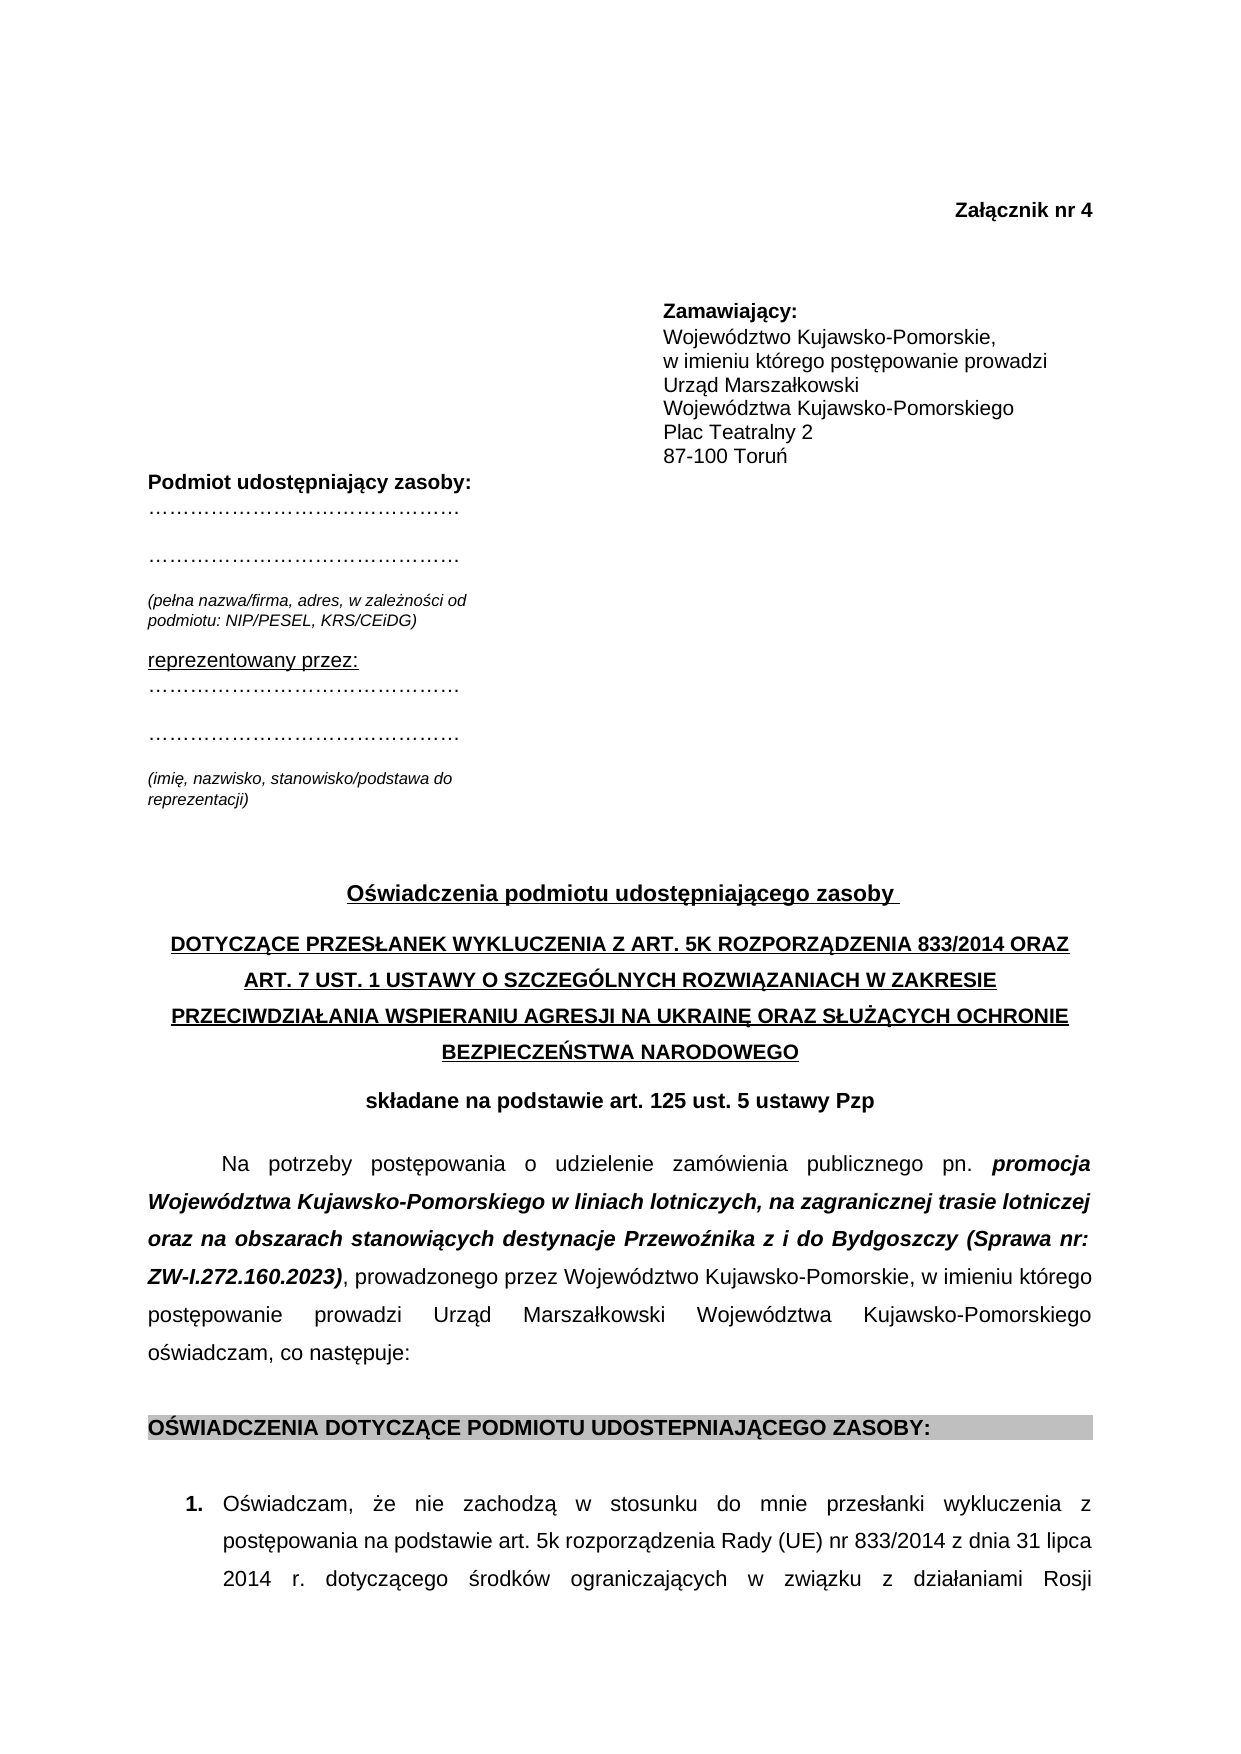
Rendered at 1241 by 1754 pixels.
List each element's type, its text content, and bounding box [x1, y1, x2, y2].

text ……………………………………………………………………………… [148, 495, 472, 567]
text (imię, nazwisko, stanowisko/podstawa do reprezentacji) [148, 769, 472, 809]
text DOTYCZĄCE PRZESŁANEK WYKLUCZENIA Z ART. 5K ROZPORZĄDZENIA 833/2014 ORAZ ART. 7 UST. 1 USTAWY o szczególnych rozwiązaniach w zakresie przeciwdziałania wspieraniu agresji na Ukrainę oraz służących ochronie bezpieczeństwa narodowego [148, 932, 1093, 1063]
text składane na podstawie art. 125 ust. 5 ustawy Pzp [148, 1088, 1093, 1113]
text Podmiot udostępniający zasoby: [148, 299, 1093, 493]
text reprezentowany przez: [148, 648, 1093, 672]
text OŚWIADCZENIA DOTYCZĄCE PODMIOTU UDOSTEPNIAJĄCEGO ZASOBY: [148, 1415, 1093, 1440]
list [185, 1490, 1093, 1591]
text Oświadczenia podmiotu udostępniającego zasoby [148, 880, 1093, 906]
text ……………………………………………………………………………… [148, 673, 472, 745]
text Załącznik nr 4 [664, 198, 1093, 222]
text Na potrzeby postępowania o udzielenie zamówienia publicznego pn. promocja Województwa Kujawsko-Pomorskiego w liniach lotniczych, na zagranicznej trasie lotniczej oraz na obszarach stanowiących destynacje Przewoźnika z i do Bydgoszczy (Sprawa nr: ZW-I.272.160.2023), prowadzonego przez Województwo Kujawsko-Pomorskie, w imieniu którego postępowanie prowadzi Urząd Marszałkowski Województwa Kujawsko-Pomorskiego oświadczam, co następuje: [148, 1151, 1093, 1365]
text (pełna nazwa/firma, adres, w zależności od podmiotu: NIP/PESEL, KRS/CEiDG) [148, 591, 472, 630]
